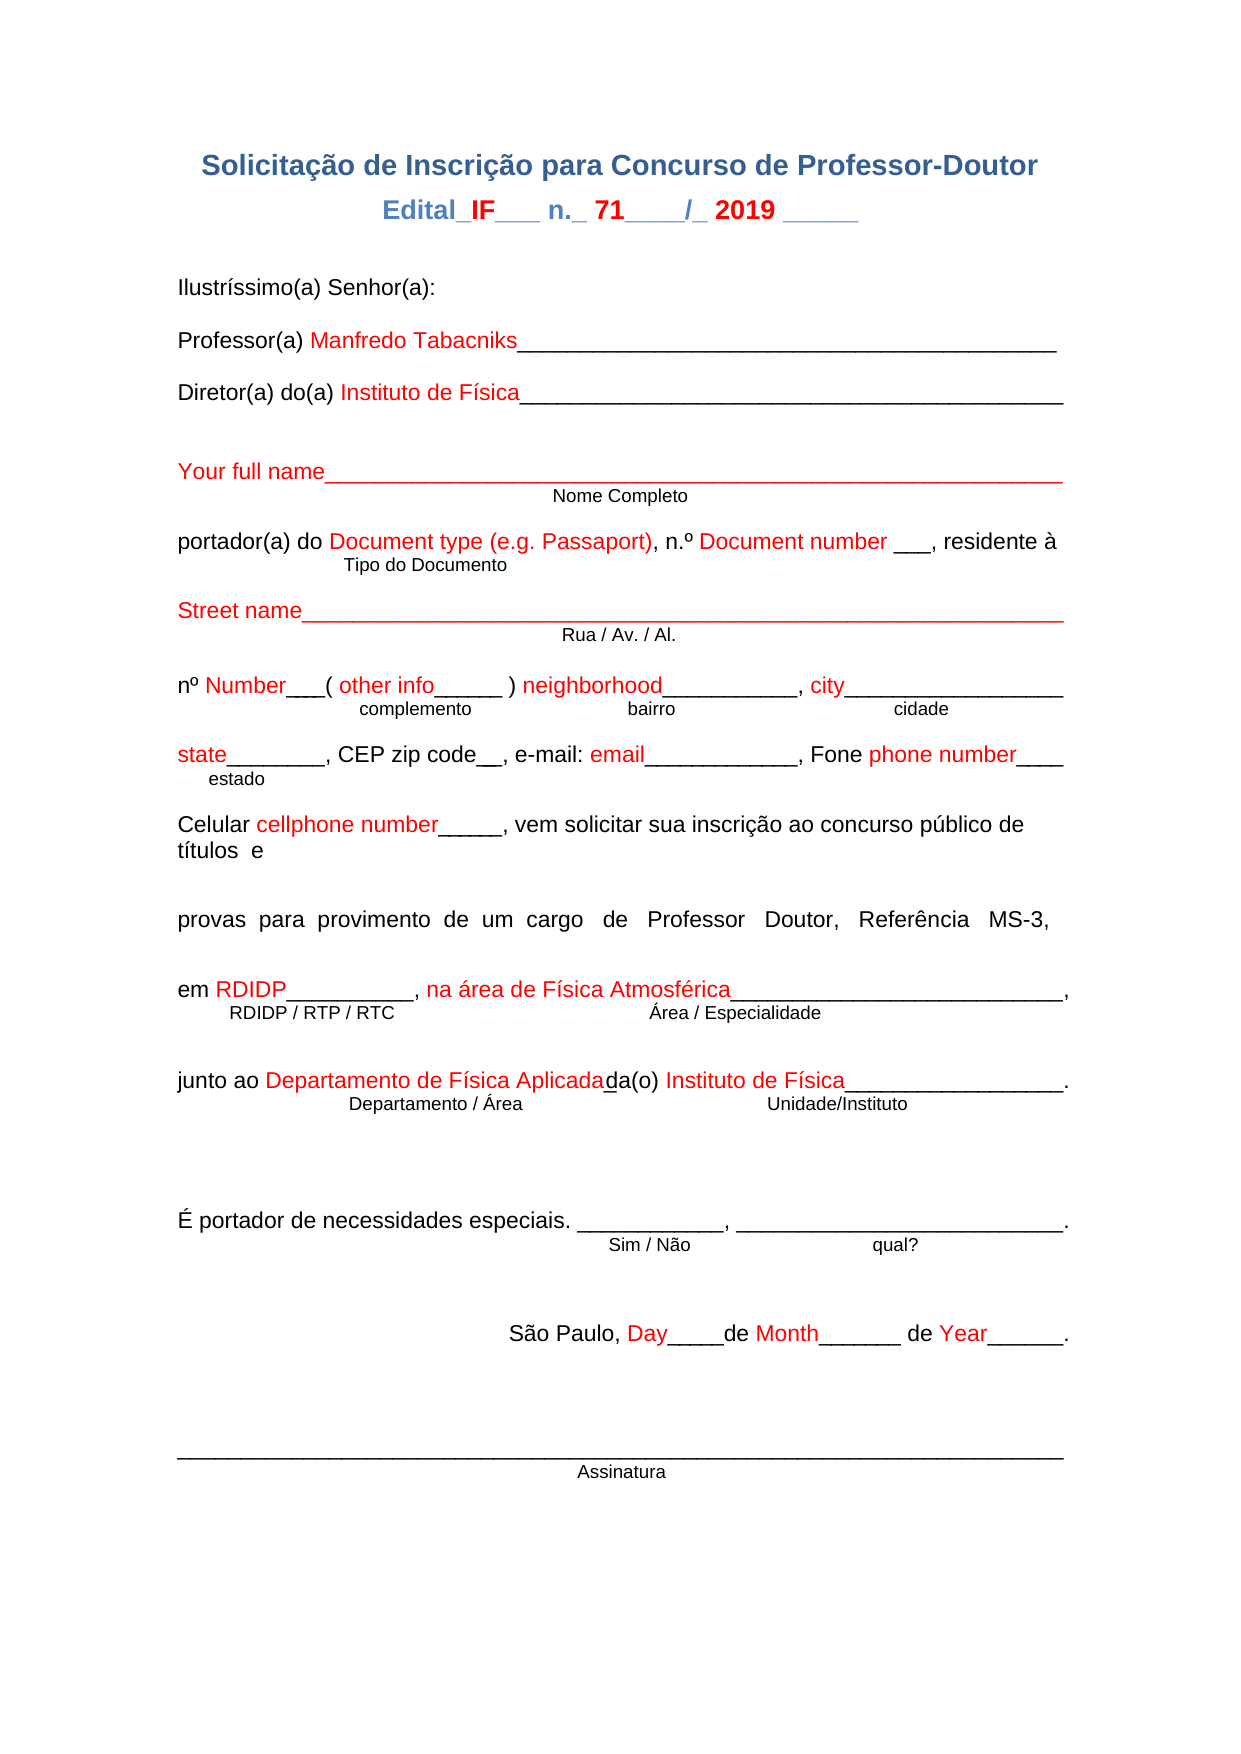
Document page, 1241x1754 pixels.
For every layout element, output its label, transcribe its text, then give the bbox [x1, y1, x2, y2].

text Nome Completo [177, 485, 1063, 506]
subtitle Edital_IF___ n._ 71____/_ 2019 _____ [177, 194, 1063, 225]
text Ilustríssimo(a) Senhor(a): [177, 274, 1063, 300]
text Your full name [177, 458, 1063, 485]
text em RDIDP , na área de Física Atmosférica , [177, 976, 1063, 1002]
subtitle Solicitação de Inscrição para Concurso de Professor-Doutor [177, 148, 1063, 181]
text Sim / Não qual? [177, 1234, 1063, 1255]
text complemento bairro cidade [177, 698, 1063, 719]
text estado [177, 767, 1063, 789]
text É portador de necessidades especiais. , . [177, 1207, 1063, 1234]
text Diretor(a) do(a) Instituto de Física [177, 379, 1063, 406]
text Rua / Av. / Al. [177, 624, 1063, 645]
text Street name [177, 597, 1063, 624]
text provas para provimento de um cargo de Professor Doutor, Referência MS-3, [177, 906, 1063, 933]
text portador(a) do Document type (e.g. Passaport), n.º Document number , residente à [177, 528, 1063, 554]
text Assinatura [177, 1461, 1063, 1482]
text Professor(a) Manfredo Tabacniks [177, 327, 1063, 353]
text junto ao Departamento de Física Aplicada da(o) Instituto de Física . [177, 1067, 1063, 1093]
text Tipo do Documento [177, 554, 1063, 576]
text Departamento / Área Unidade/Instituto [177, 1093, 1063, 1115]
text Celular cellphone number , vem solicitar sua inscrição ao concurso público de títulos e [177, 811, 1063, 863]
text RDIDP / RTP / RTC Área / Especialidade [177, 1002, 1063, 1024]
text state , CEP zip code , e-mail: email , Fone phone number [177, 741, 1063, 767]
text São Paulo, Day de Month de Year . [177, 1320, 1063, 1346]
text nº Number ( other info ) neighborhood , city [177, 672, 1063, 698]
